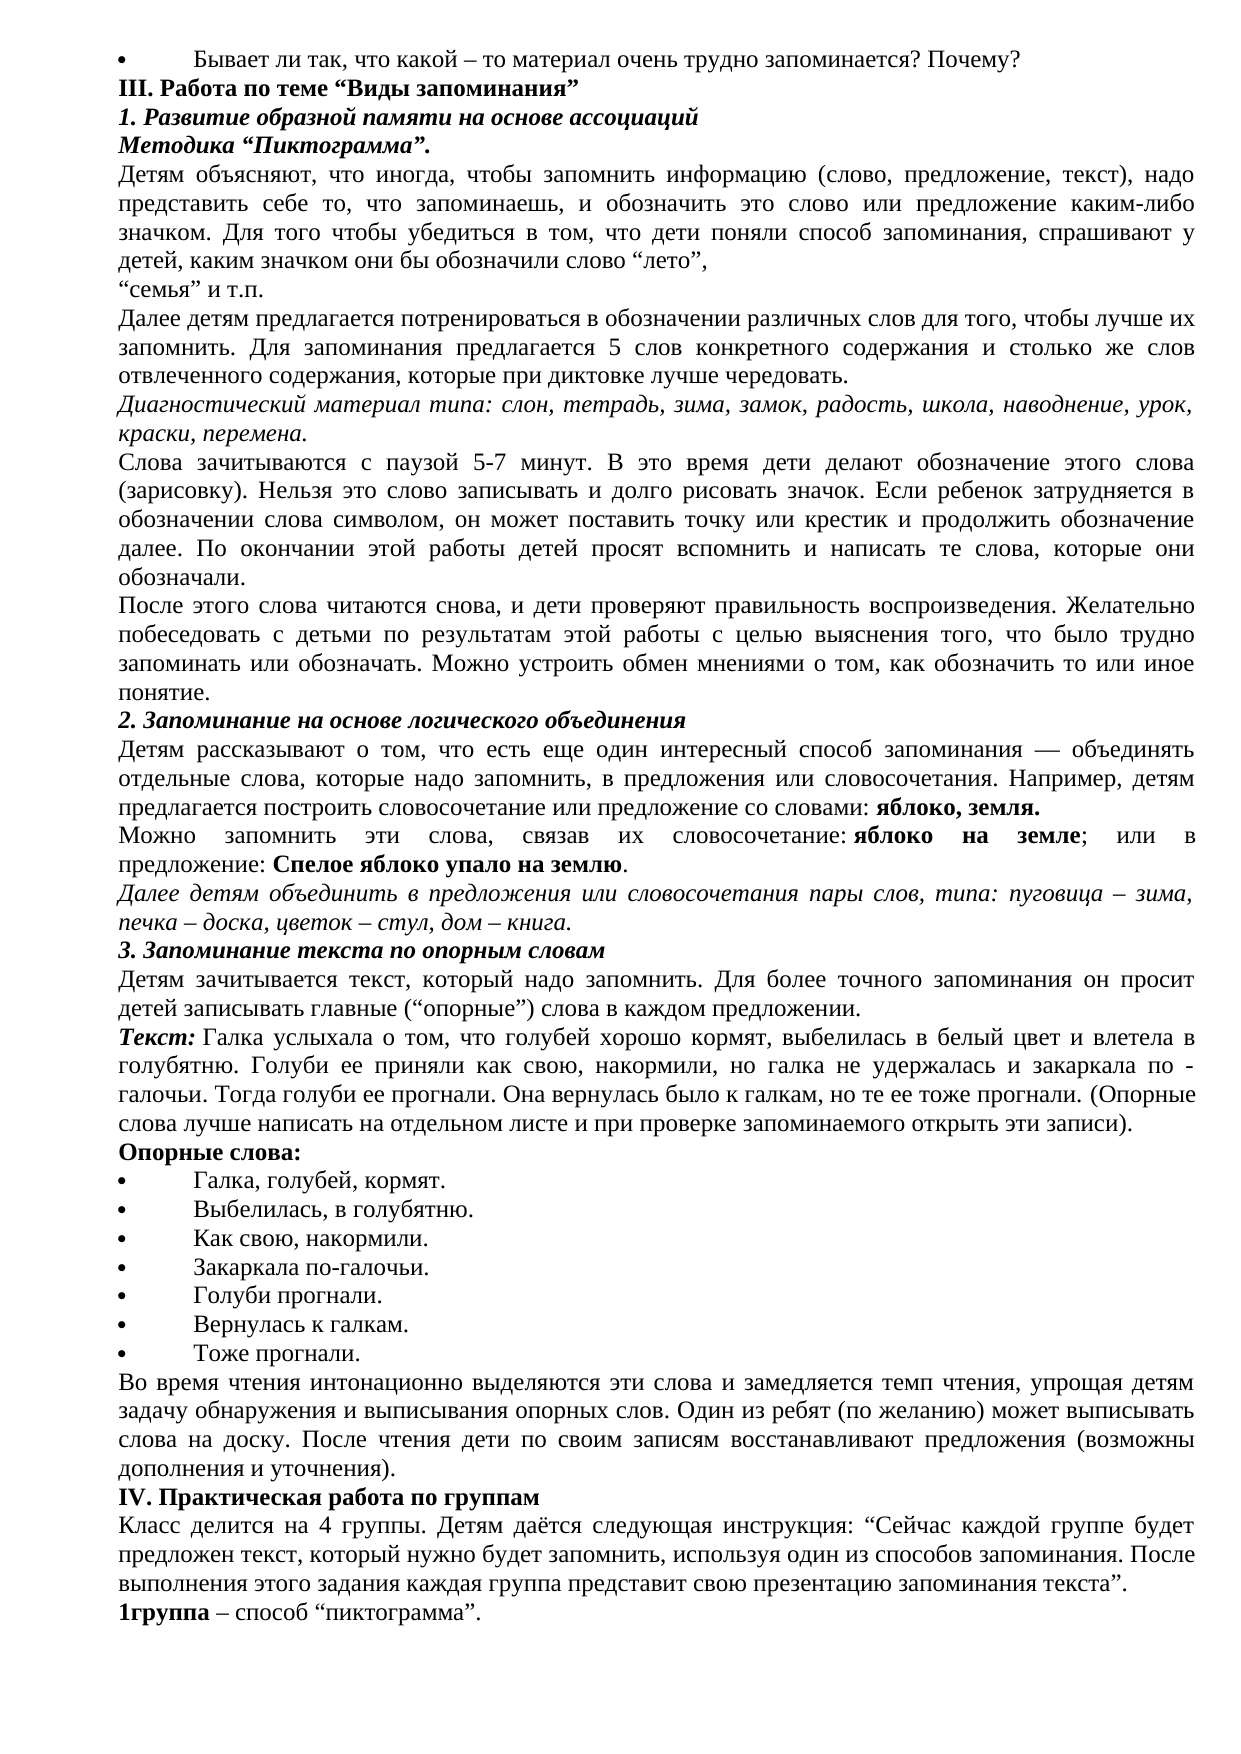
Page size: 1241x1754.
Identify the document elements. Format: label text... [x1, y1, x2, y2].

text После этого слова читаются снова, и дети проверяют правильность воспроизведения. Желательно побеседовать с детьми по результатам этой работы с целью выяснения того, что было трудно запоминать или обозначать. Можно устроить обмен мнениями о том, как обозначить то или иное понятие. [118, 591, 1196, 706]
text 1группа – способ “пиктограмма”. [118, 1597, 1196, 1626]
text Далее детям предлагается потренироваться в обозначении различных слов для того, чтобы лучше их запомнить. Для запоминания предлагается 5 слов конкретного содержания и столько же слов отвлеченного содержания, которые при диктовке лучше чередовать. [118, 303, 1196, 389]
list Как свою, накормили. [118, 1223, 1196, 1252]
text Во время чтения интонационно выделяются эти слова и замедляется темп чтения, упрощая детям задачу обнаружения и выписывания опорных слов. Один из ребят (по желанию) может выписывать слова на доску. После чтения дети по своим записям восстанавливают предложения (возможны дополнения и уточнения). [118, 1367, 1196, 1482]
text Далее детям объединить в предложения или словосочетания пары слов, типа: пуговица – зима, печка – доска, цветок – стул, дом – книга. [118, 878, 1196, 936]
text Диагностический материал типа: слон, тетрадь, зима, замок, радость, школа, наводнение, урок, краски, перемена. [118, 389, 1196, 447]
list Выбелилась, в голубятню. [118, 1194, 1196, 1223]
text 3. Запоминание текста по опорным словам [118, 936, 1196, 964]
list Закаркала по-галочьи. [118, 1252, 1196, 1281]
list Голуби прогнали. [118, 1281, 1196, 1309]
text Опорные слова: [118, 1137, 1196, 1166]
text Можно запомнить эти слова, связав их словосочетание: яблоко на земле; или в предложение: Спелое яблоко упало на землю. [118, 821, 1196, 878]
text Класс делится на 4 группы. Детям даётся следующая инструкция: “Сейчас каждой группе будет предложен текст, который нужно будет запомнить, используя один из способов запоминания. После выполнения этого задания каждая группа представит свою презентацию запоминания текста”. [118, 1511, 1196, 1597]
list Галка, голубей, кормят. [118, 1166, 1196, 1194]
text IV. Практическая работа по группам [118, 1482, 1196, 1511]
text Детям зачитывается текст, который надо запомнить. Для более точного запоминания он просит детей записывать главные (“опорные”) слова в каждом предложении. [118, 964, 1196, 1022]
text III. Работа по теме “Виды запоминания” [118, 73, 1196, 102]
text Детям рассказывают о том, что есть еще один интересный способ запоминания — объединять отдельные слова, которые надо запомнить, в предложения или словосочетания. Например, детям предлагается построить словосочетание или предложение со словами: яблоко, земля. [118, 734, 1196, 821]
text Текст: Галка услыхала о том, что голубей хорошо кормят, выбелилась в белый цвет и влетела в голубятню. Голуби ее приняли как свою, накормили, но галка не удержалась и закаркала по - галочьи. Тогда голуби ее прогнали. Она вернулась было к галкам, но те ее тоже прогнали. (Опорные слова лучше написать на отдельном листе и при проверке запоминаемого открыть эти записи). [118, 1022, 1196, 1137]
text 2. Запоминание на основе логического объединения [118, 706, 1196, 734]
list Тоже прогнали. [118, 1338, 1196, 1367]
list Бывает ли так, что какой – то материал очень трудно запоминается? Почему? [118, 44, 1196, 73]
text Детям объясняют, что иногда, чтобы запомнить информацию (слово, предложение, текст), надо представить себе то, что запоминаешь, и обозначить это слово или предложение каким-либо значком. Для того чтобы убедиться в том, что дети поняли способ запоминания, спрашивают у детей, каким значком они бы обозначили слово “лето”, [118, 159, 1196, 274]
list Вернулась к галкам. [118, 1309, 1196, 1338]
text “семья” и т.п. [118, 274, 1196, 303]
text Методика “Пиктограмма”. [118, 131, 1196, 159]
text 1. Развитие образной памяти на основе ассоциаций [118, 102, 1196, 131]
text Cлова зачитываются с паузой 5-7 минут. В это время дети делают обозначение этого слова (зарисовку). Нельзя это слово записывать и долго рисовать значок. Если ребенок затрудняется в обозначении слова символом, он может поставить точку или крестик и продолжить обозначение далее. По окончании этой работы детей просят вспомнить и написать те слова, которые они обозначали. [118, 447, 1196, 591]
